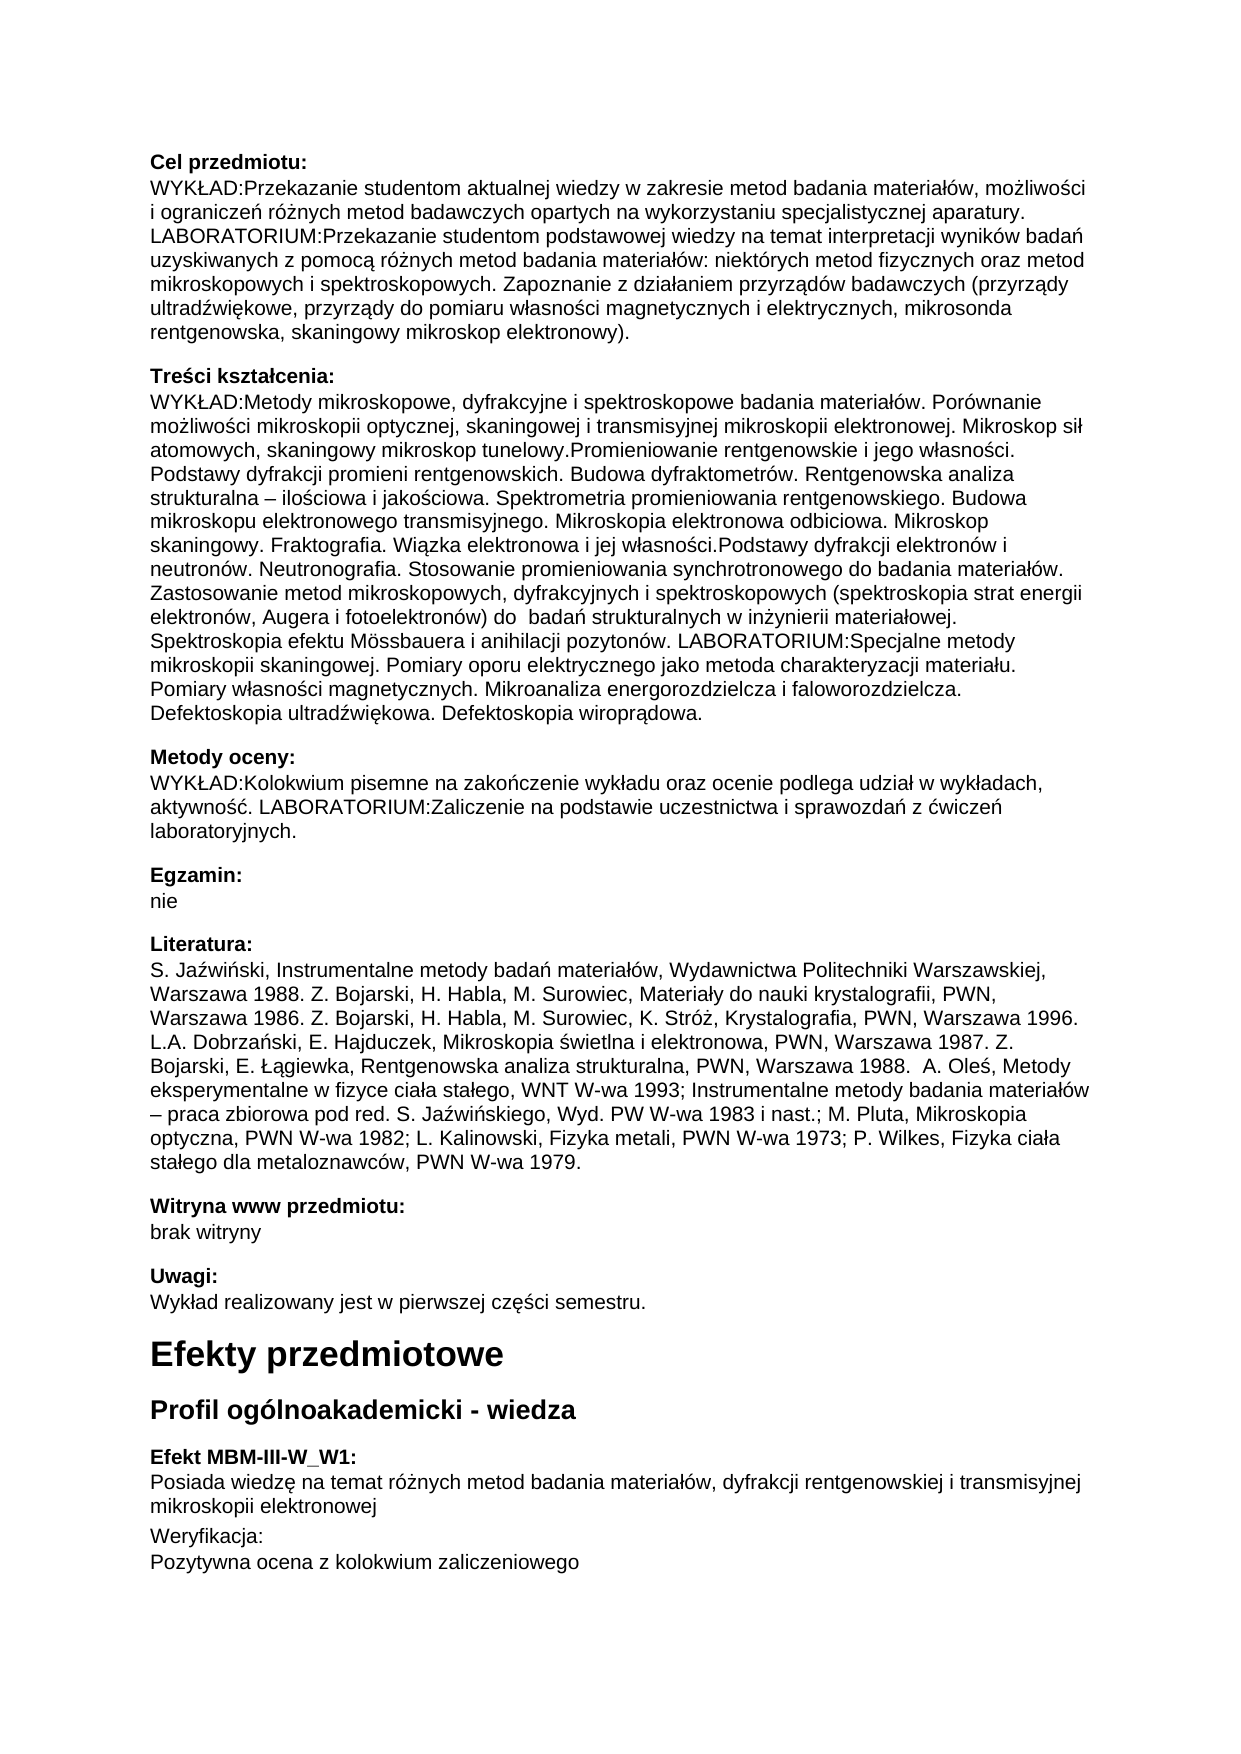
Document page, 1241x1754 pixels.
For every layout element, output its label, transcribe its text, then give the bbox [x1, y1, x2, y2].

text Treści kształcenia: [150, 363, 1090, 387]
text Egzamin: [150, 862, 1090, 886]
text Wykład realizowany jest w pierwszej części semestru. [150, 1289, 1090, 1313]
text brak witryny [150, 1220, 1090, 1244]
text Cel przedmiotu: [150, 150, 1090, 174]
text S. Jaźwiński, Instrumentalne metody badań materiałów, Wydawnictwa Politechniki Warszawskiej, Warszawa 1988. Z. Bojarski, H. Habla, M. Surowiec, Materiały do nauki krystalografii, PWN, Warszawa 1986. Z. Bojarski, H. Habla, M. Surowiec, K. Stróż, Krystalografia, PWN, Warszawa 1996. L.A. Dobrzański, E. Hajduczek, Mikroskopia świetlna i elektronowa, PWN, Warszawa 1987. Z. Bojarski, E. Łągiewka, Rentgenowska analiza strukturalna, PWN, Warszawa 1988. A. Oleś, Metody eksperymentalne w fizyce ciała stałego, WNT W-wa 1993; Instrumentalne metody badania materiałów – praca zbiorowa pod red. S. Jaźwińskiego, Wyd. PW W-wa 1983 i nast.; M. Pluta, Mikroskopia optyczna, PWN W-wa 1982; L. Kalinowski, Fizyka metali, PWN W-wa 1973; P. Wilkes, Fizyka ciała stałego dla metaloznawców, PWN W-wa 1979. [150, 958, 1090, 1174]
subtitle Profil ogólnoakademicki - wiedza [150, 1394, 1090, 1425]
text WYKŁAD:Przekazanie studentom aktualnej wiedzy w zakresie metod badania materiałów, możliwości i ograniczeń różnych metod badawczych opartych na wykorzystaniu specjalistycznej aparatury. LABORATORIUM:Przekazanie studentom podstawowej wiedzy na temat interpretacji wyników badań uzyskiwanych z pomocą różnych metod badania materiałów: niektórych metod fizycznych oraz metod mikroskopowych i spektroskopowych. Zapoznanie z działaniem przyrządów badawczych (przyrządy ultradźwiękowe, przyrządy do pomiaru własności magnetycznych i elektrycznych, mikrosonda rentgenowska, skaningowy mikroskop elektronowy). [150, 176, 1090, 344]
text Metody oceny: [150, 745, 1090, 769]
text Uwagi: [150, 1263, 1090, 1287]
text WYKŁAD:Kolokwium pisemne na zakończenie wykładu oraz ocenie podlega udział w wykładach, aktywność. LABORATORIUM:Zaliczenie na podstawie uczestnictwa i sprawozdań z ćwiczeń laboratoryjnych. [150, 771, 1090, 843]
text Weryfikacja: [150, 1524, 1090, 1548]
text nie [150, 888, 1090, 912]
text WYKŁAD:Metody mikroskopowe, dyfrakcyjne i spektroskopowe badania materiałów. Porównanie możliwości mikroskopii optycznej, skaningowej i transmisyjnej mikroskopii elektronowej. Mikroskop sił atomowych, skaningowy mikroskop tunelowy.Promieniowanie rentgenowskie i jego własności. Podstawy dyfrakcji promieni rentgenowskich. Budowa dyfraktometrów. Rentgenowska analiza strukturalna – ilościowa i jakościowa. Spektrometria promieniowania rentgenowskiego. Budowa mikroskopu elektronowego transmisyjnego. Mikroskopia elektronowa odbiciowa. Mikroskop skaningowy. Fraktografia. Wiązka elektronowa i jej własności.Podstawy dyfrakcji elektronów i neutronów. Neutronografia. Stosowanie promieniowania synchrotronowego do badania materiałów. Zastosowanie metod mikroskopowych, dyfrakcyjnych i spektroskopowych (spektroskopia strat energii elektronów, Augera i fotoelektronów) do badań strukturalnych w inżynierii materiałowej. Spektroskopia efektu Mössbauera i anihilacji pozytonów. LABORATORIUM:Specjalne metody mikroskopii skaningowej. Pomiary oporu elektrycznego jako metoda charakteryzacji materiału. Pomiary własności magnetycznych. Mikroanaliza energorozdzielcza i faloworozdzielcza. Defektoskopia ultradźwiękowa. Defektoskopia wiroprądowa. [150, 389, 1090, 725]
text Pozytywna ocena z kolokwium zaliczeniowego [150, 1550, 1090, 1574]
text Efekt MBM-III-W_W1: [150, 1445, 1090, 1469]
text Witryna www przedmiotu: [150, 1194, 1090, 1218]
text Literatura: [150, 932, 1090, 956]
subtitle Efekty przedmiotowe [150, 1333, 1090, 1374]
text Posiada wiedzę na temat różnych metod badania materiałów, dyfrakcji rentgenowskiej i transmisyjnej mikroskopii elektronowej [150, 1470, 1090, 1518]
